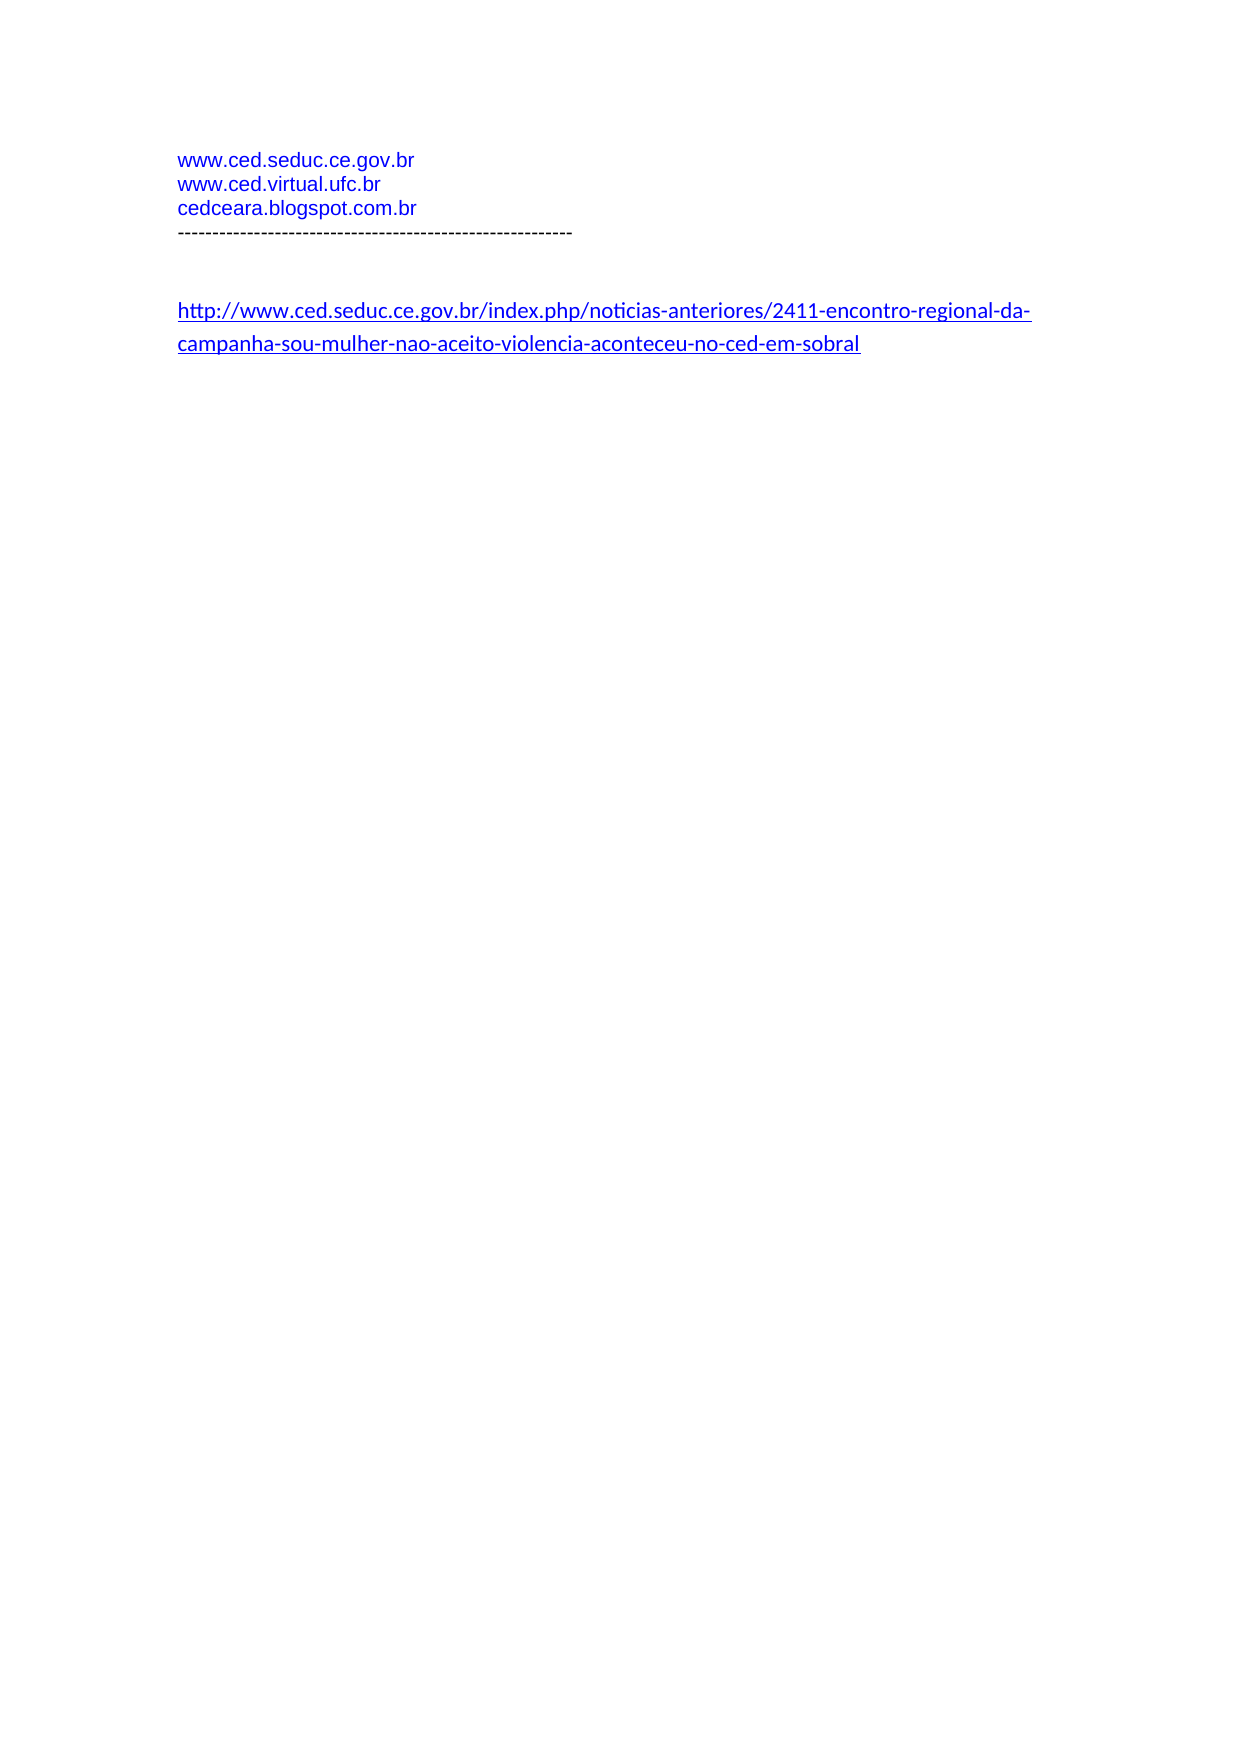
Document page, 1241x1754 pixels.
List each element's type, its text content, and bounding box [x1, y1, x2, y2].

text http://www.ced.seduc.ce.gov.br/index.php/noticias-anteriores/2411-encontro-regional-da-campanha-sou-mulher-nao-aceito-violencia-aconteceu-no-ced-em-sobral [177, 296, 1063, 357]
text www.ced.seduc.ce.gov.br www.ced.virtual.ufc.br cedceara.blogspot.com.br --------------------------------------------------------- [177, 148, 1063, 243]
